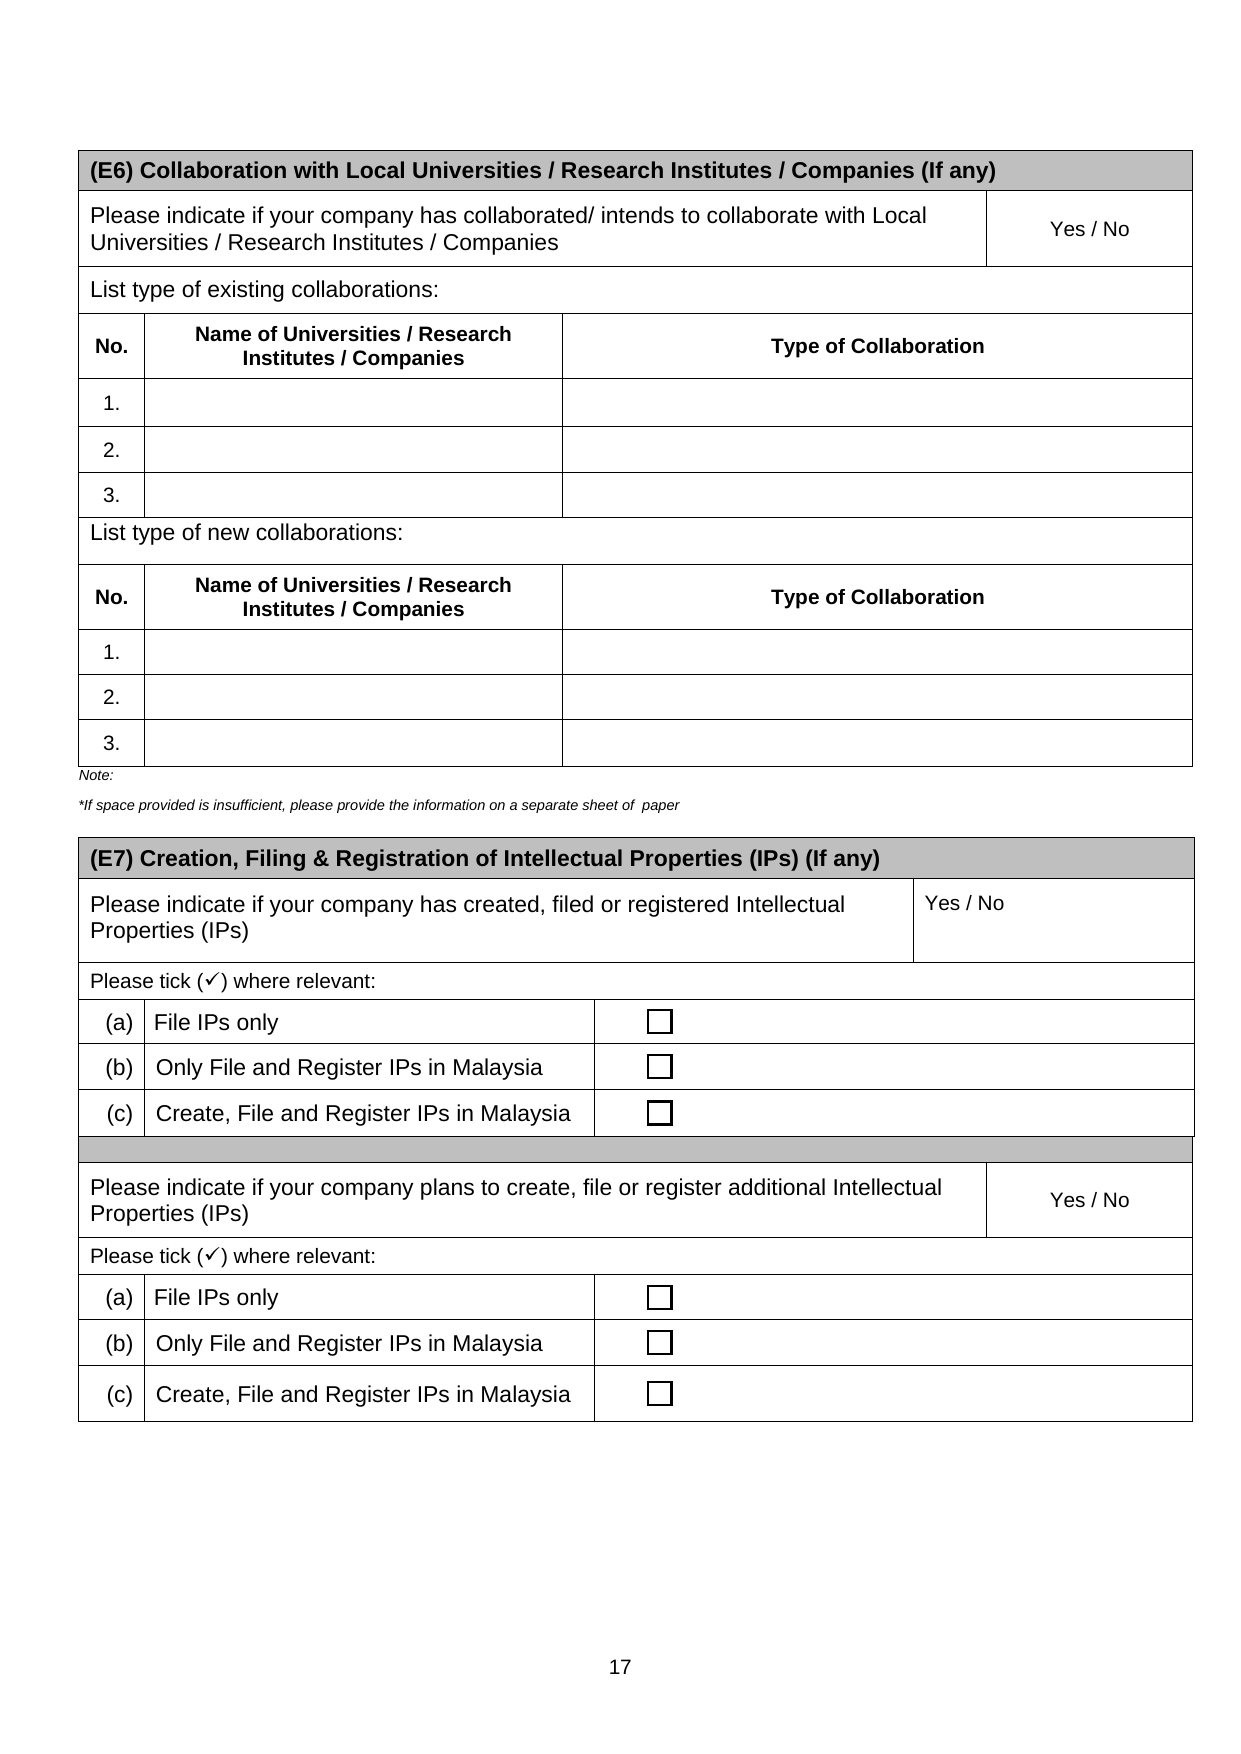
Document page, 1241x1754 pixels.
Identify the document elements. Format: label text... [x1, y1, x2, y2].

table_cell Only File and Register IPs in Malaysia [145, 1044, 594, 1089]
table_cell 1. [79, 379, 144, 426]
table_cell Name of Universities / Research Institutes / Companies [145, 314, 562, 378]
table_cell List type of existing collaborations: [79, 267, 1192, 313]
table_cell File IPs only [145, 1275, 594, 1319]
table_cell [563, 675, 1192, 719]
table_cell (b) [79, 1320, 144, 1365]
table_cell [595, 1320, 1192, 1365]
table_header (E7) Creation, Filing & Registration of Intellectual Properties (IPs) (If any) [79, 838, 1194, 878]
table_cell Type of Collaboration [563, 314, 1192, 378]
text *If space provided is insufficient, please provide the information on a separate sheet of paper [78, 796, 1105, 813]
table_cell [563, 630, 1192, 673]
table_cell Only File and Register IPs in Malaysia [145, 1320, 594, 1365]
table_cell File IPs only [145, 1000, 594, 1043]
table_cell [145, 720, 562, 766]
table_cell [595, 1044, 1194, 1089]
table_cell [595, 1090, 1194, 1136]
table_cell [145, 675, 562, 719]
table_header (E6) Collaboration with Local Universities / Research Institutes / Companies (If any) [79, 151, 1192, 190]
table_cell Yes / No [914, 879, 1194, 962]
table_cell Yes / No [987, 191, 1192, 266]
table_cell (c) [79, 1090, 144, 1136]
table_cell No. [79, 565, 144, 628]
table_cell 3. [79, 720, 144, 766]
table_cell [145, 473, 562, 517]
table_cell [595, 1000, 1194, 1043]
table_cell [145, 630, 562, 673]
table_cell [145, 379, 562, 426]
table_cell No. [79, 314, 144, 378]
table_cell Type of Collaboration [563, 565, 1192, 628]
table_cell Yes / No [987, 1163, 1192, 1237]
table_cell (c) [79, 1366, 144, 1421]
table_cell [563, 379, 1192, 426]
table_cell Name of Universities / Research Institutes / Companies [145, 565, 562, 628]
table_cell (a) [79, 1275, 144, 1319]
table_cell 2. [79, 427, 144, 472]
table_cell List type of new collaborations: [79, 518, 1192, 564]
text Note: [79, 767, 1105, 784]
table_cell Please tick () where relevant: [79, 963, 1194, 999]
table_cell Please tick () where relevant: [79, 1238, 1192, 1274]
table_cell Please indicate if your company plans to create, file or register additional Intellectual Properties (IPs) [79, 1163, 986, 1237]
table_cell [595, 1275, 1192, 1319]
table_cell (b) [79, 1044, 144, 1089]
table_cell 2. [79, 675, 144, 719]
table_cell 1. [79, 630, 144, 673]
table_cell [145, 427, 562, 472]
table_cell [563, 427, 1192, 472]
table_cell (a) [79, 1000, 144, 1043]
table_cell [595, 1366, 1192, 1421]
table_cell Please indicate if your company has collaborated/ intends to collaborate with Local Universities / Research Institutes / Companies [79, 191, 986, 266]
table_cell Create, File and Register IPs in Malaysia [145, 1090, 594, 1136]
table_cell [563, 473, 1192, 517]
table_cell [563, 720, 1192, 766]
table_cell Please indicate if your company has created, filed or registered Intellectual Properties (IPs) [79, 879, 913, 962]
table_cell 3. [79, 473, 144, 517]
table_cell Create, File and Register IPs in Malaysia [145, 1366, 594, 1421]
table_cell [79, 1137, 1192, 1162]
